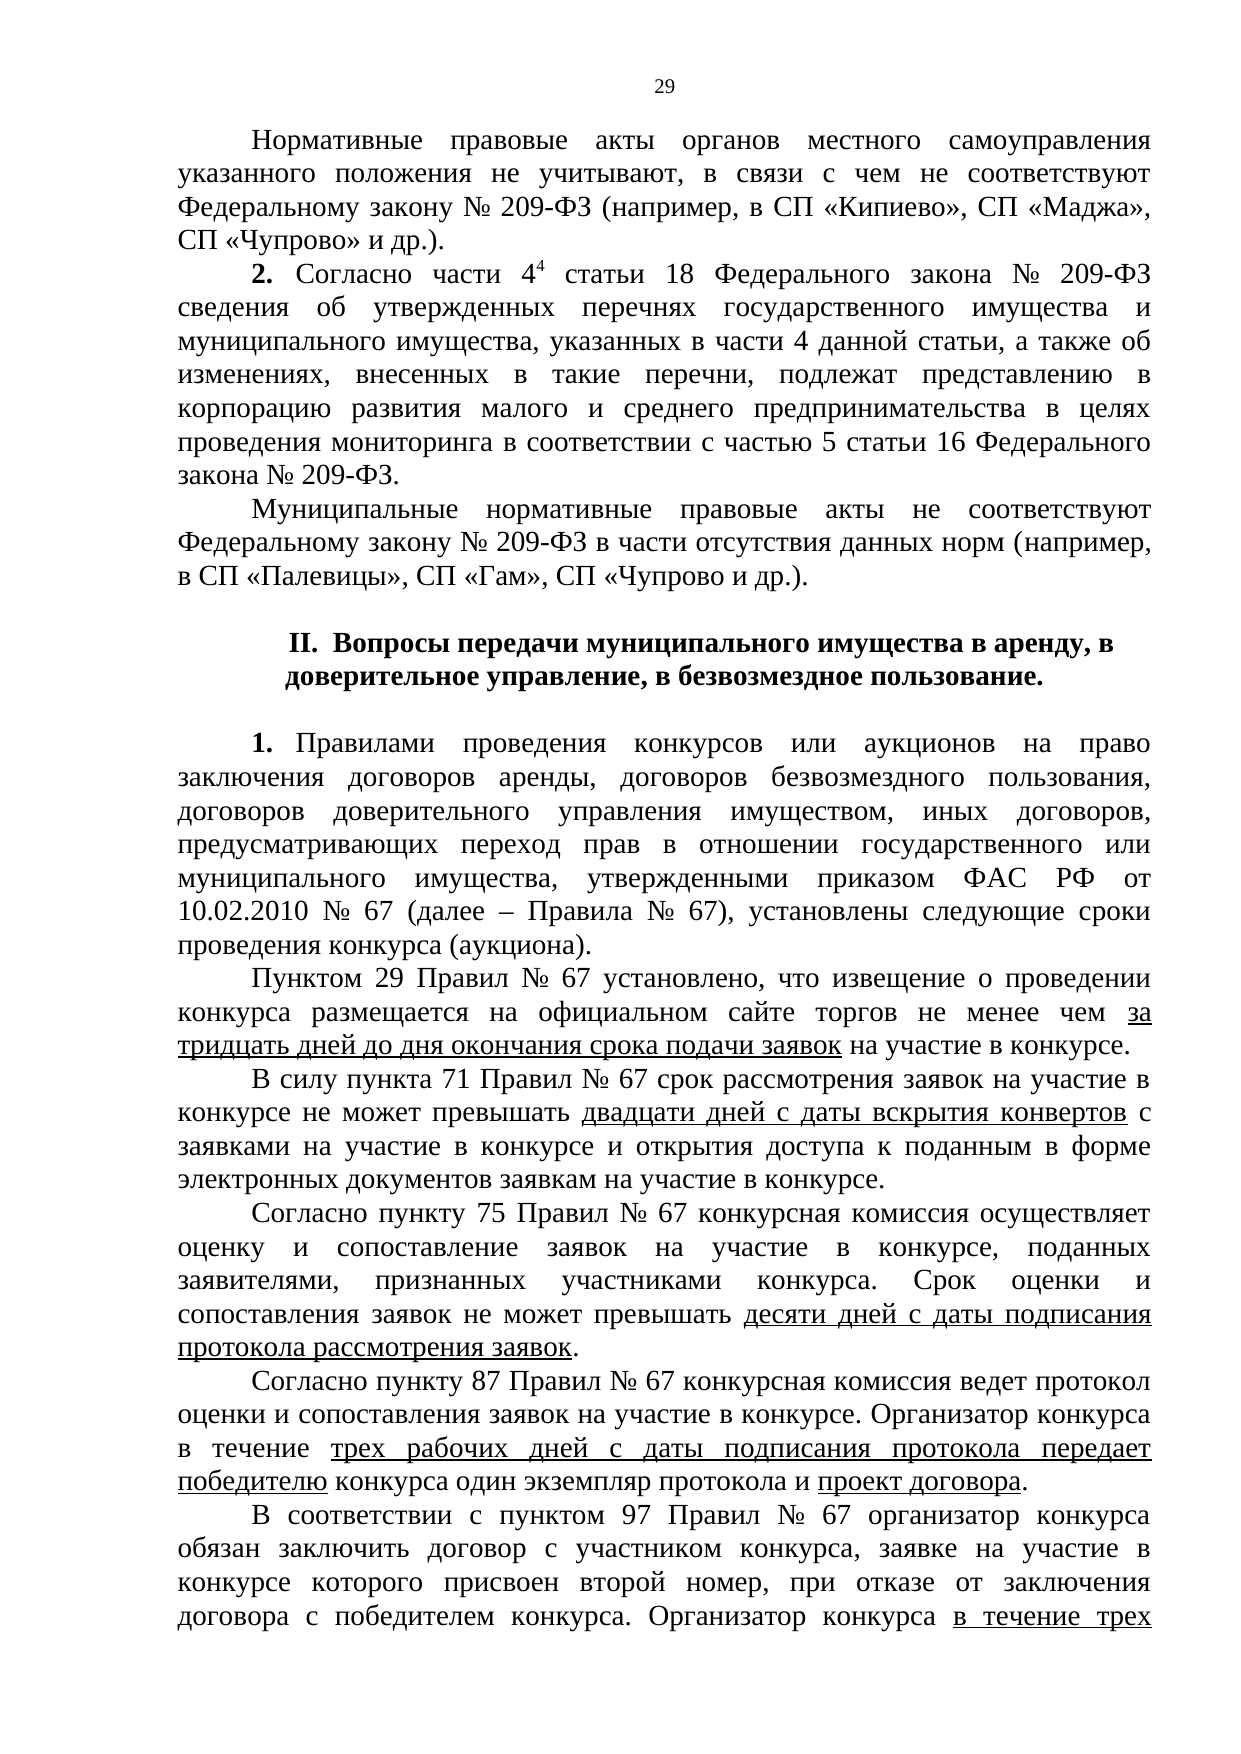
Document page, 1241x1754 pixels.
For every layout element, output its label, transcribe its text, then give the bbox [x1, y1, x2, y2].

text Муниципальные нормативные правовые акты не соответствуют Федеральному закону № 209-ФЗ в части отсутствия данных норм (например, в СП «Палевицы», СП «Гам», СП «Чупрово и др.). [177, 491, 1152, 591]
list Вопросы передачи муниципального имущества в аренду, в доверительное управление, в безвозмездное пользование. [177, 625, 1152, 692]
list Правилами проведения конкурсов или аукционов на право заключения договоров аренды, договоров безвозмездного пользования, договоров доверительного управления имуществом, иных договоров, предусматривающих переход прав в отношении государственного или муниципального имущества, утвержденными приказом ФАС РФ от 10.02.2010 № 67 (далее – Правила № 67), установлены следующие сроки проведения конкурса (аукциона). [177, 726, 1152, 960]
text Пунктом 29 Правил № 67 установлено, что извещение о проведении конкурса размещается на официальном сайте торгов не менее чем за тридцать дней до дня окончания срока подачи заявок на участие в конкурсе. [177, 960, 1152, 1061]
text Согласно пункту 87 Правил № 67 конкурсная комиссия ведет протокол оценки и сопоставления заявок на участие в конкурсе. Организатор конкурса в течение трех рабочих дней с даты подписания протокола передает победителю конкурса один экземпляр протокола и проект договора. [177, 1363, 1152, 1497]
text Нормативные правовые акты органов местного самоуправления указанного положения не учитывают, в связи с чем не соответствуют Федеральному закону № 209-ФЗ (например, в СП «Кипиево», СП «Маджа», СП «Чупрово» и др.). [177, 122, 1152, 256]
list Согласно части 44 статьи 18 Федерального закона № 209-ФЗ сведения об утвержденных перечнях государственного имущества и муниципального имущества, указанных в части 4 данной статьи, а также об изменениях, внесенных в такие перечни, подлежат представлению в корпорацию развития малого и среднего предпринимательства в целях проведения мониторинга в соответствии с частью 5 статьи 16 Федерального закона № 209-ФЗ. [177, 256, 1152, 491]
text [177, 1497, 1152, 1631]
text Согласно пункту 75 Правил № 67 конкурсная комиссия осуществляет оценку и сопоставление заявок на участие в конкурсе, поданных заявителями, признанных участниками конкурса. Срок оценки и сопоставления заявок не может превышать десяти дней с даты подписания протокола рассмотрения заявок. [177, 1195, 1152, 1363]
text В силу пункта 71 Правил № 67 срок рассмотрения заявок на участие в конкурсе не может превышать двадцати дней с даты вскрытия конвертов с заявками на участие в конкурсе и открытия доступа к поданным в форме электронных документов заявкам на участие в конкурсе. [177, 1061, 1152, 1195]
